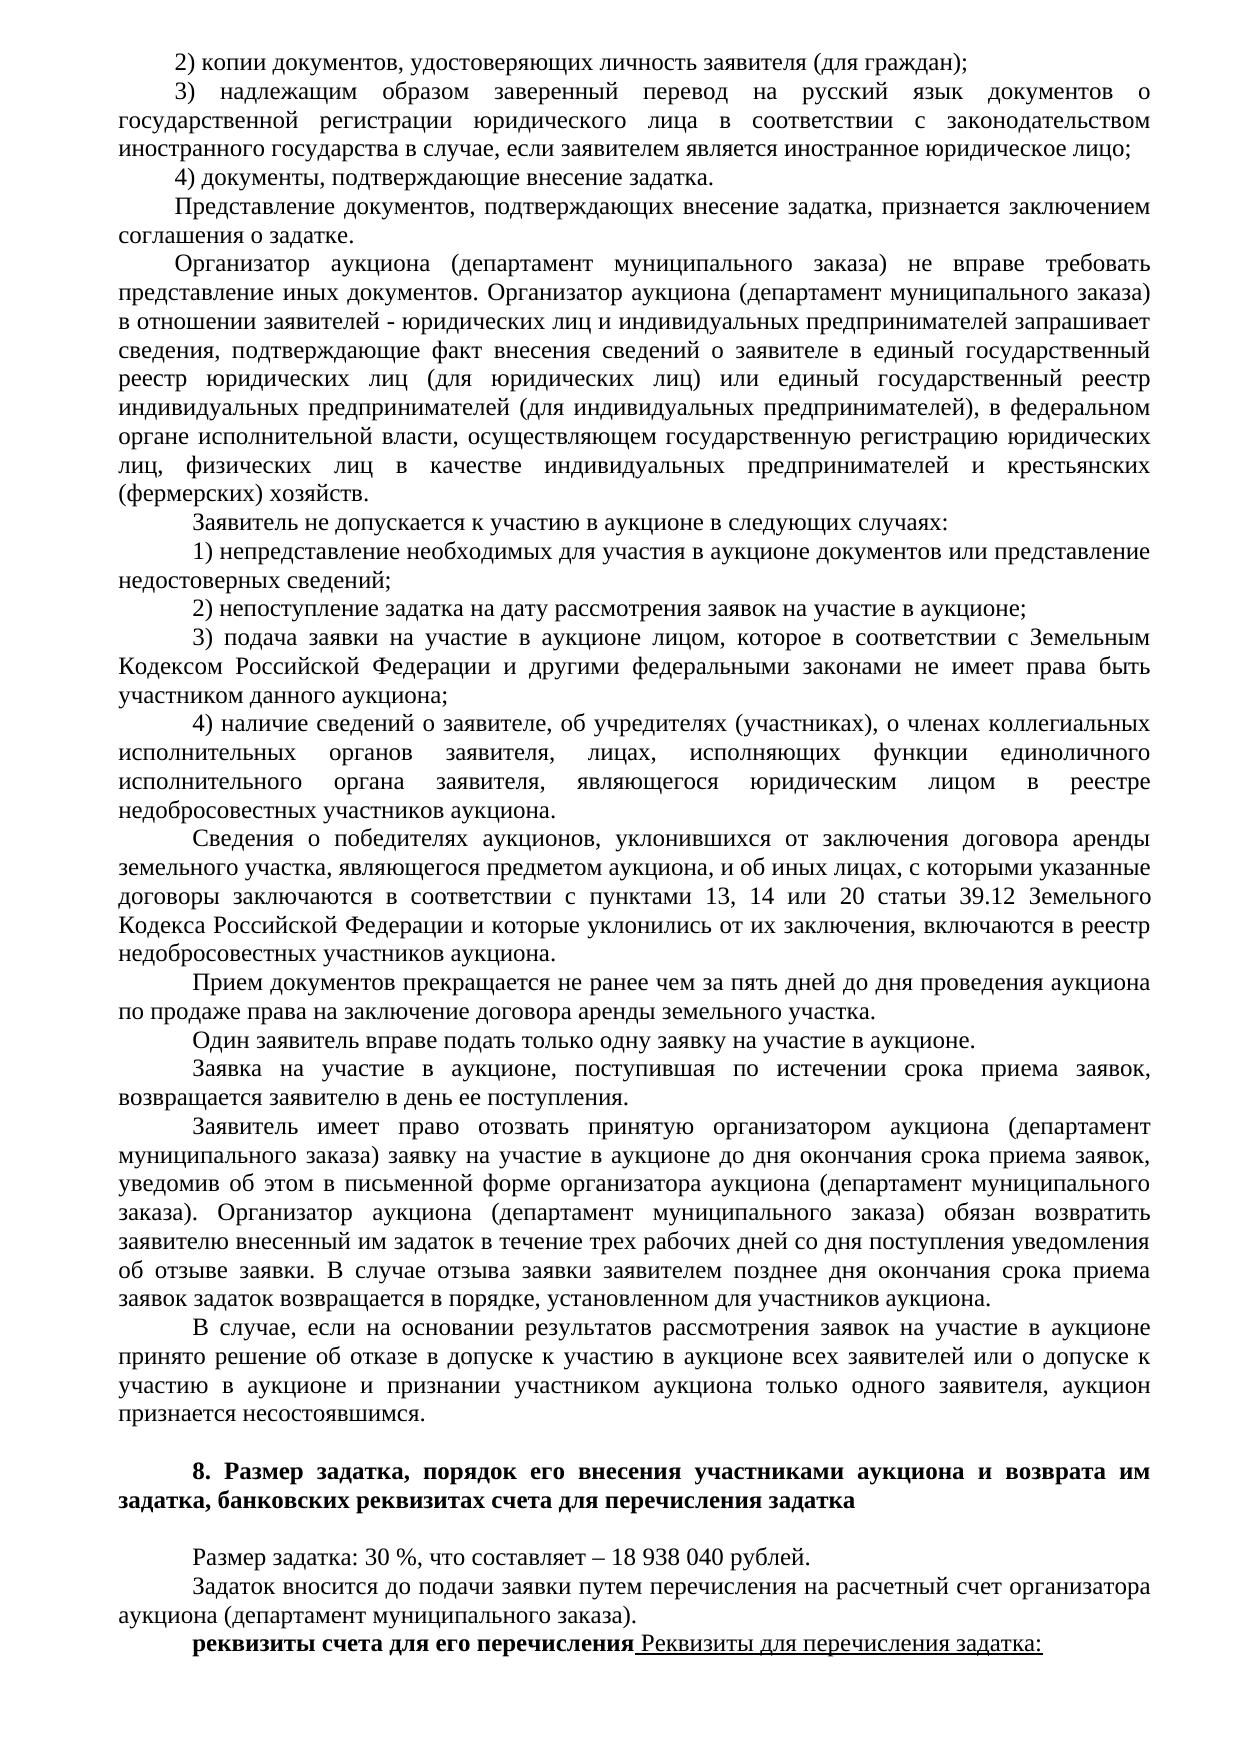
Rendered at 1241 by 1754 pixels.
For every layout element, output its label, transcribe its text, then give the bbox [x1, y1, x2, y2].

text 8. Размер задатка, порядок его внесения участниками аукциона и возврата им задатка, банковских реквизитах счета для перечисления задатка [118, 1456, 1152, 1513]
text 1) непредставление необходимых для участия в аукционе документов или представление недостоверных сведений; [118, 536, 1152, 593]
text Представление документов, подтверждающих внесение задатка, признается заключением соглашения о задатке. [118, 191, 1152, 248]
text 2) копии документов, удостоверяющих личность заявителя (для граждан); [118, 47, 1152, 76]
text Один заявитель вправе подать только одну заявку на участие в аукционе. [118, 1025, 1152, 1053]
text Заявитель имеет право отозвать принятую организатором аукциона (департамент муниципального заказа) заявку на участие в аукционе до дня окончания срока приема заявок, уведомив об этом в письменной форме организатора аукциона (департамент муниципального заказа). Организатор аукциона (департамент муниципального заказа) обязан возвратить заявителю внесенный им задаток в течение трех рабочих дней со дня поступления уведомления об отзыве заявки. В случае отзыва заявки заявителем позднее дня окончания срока приема заявок задаток возвращается в порядке, установленном для участников аукциона. [118, 1111, 1152, 1312]
text Размер задатка: 30 %, что составляет – 18 938 040 рублей. [118, 1542, 1152, 1571]
text Заявитель не допускается к участию в аукционе в следующих случаях: [118, 507, 1152, 536]
text Организатор аукциона (департамент муниципального заказа) не вправе требовать представление иных документов. Организатор аукциона (департамент муниципального заказа) в отношении заявителей - юридических лиц и индивидуальных предпринимателей запрашивает сведения, подтверждающие факт внесения сведений о заявителе в единый государственный реестр юридических лиц (для юридических лиц) или единый государственный реестр индивидуальных предпринимателей (для индивидуальных предпринимателей), в федеральном органе исполнительной власти, осуществляющем государственную регистрацию юридических лиц, физических лиц в качестве индивидуальных предпринимателей и крестьянских (фермерских) хозяйств. [118, 248, 1152, 507]
text 3) подача заявки на участие в аукционе лицом, которое в соответствии с Земельным Кодексом Российской Федерации и другими федеральными законами не имеет права быть участником данного аукциона; [118, 622, 1152, 708]
text В случае, если на основании результатов рассмотрения заявок на участие в аукционе принято решение об отказе в допуске к участию в аукционе всех заявителей или о допуске к участию в аукционе и признании участником аукциона только одного заявителя, аукцион признается несостоявшимся. [118, 1312, 1152, 1427]
text 2) непоступление задатка на дату рассмотрения заявок на участие в аукционе; [118, 593, 1152, 622]
text Прием документов прекращается не ранее чем за пять дней до дня проведения аукциона по продаже права на заключение договора аренды земельного участка. [118, 967, 1152, 1025]
text Задаток вносится до подачи заявки путем перечисления на расчетный счет организатора аукциона (департамент муниципального заказа). [118, 1571, 1152, 1628]
text 3) надлежащим образом заверенный перевод на русский язык документов о государственной регистрации юридического лица в соответствии с законодательством иностранного государства в случае, если заявителем является иностранное юридическое лицо; [118, 76, 1152, 162]
text Заявка на участие в аукционе, поступившая по истечении срока приема заявок, возвращается заявителю в день ее поступления. [118, 1053, 1152, 1111]
text 4) наличие сведений о заявителе, об учредителях (участниках), о членах коллегиальных исполнительных органов заявителя, лицах, исполняющих функции единоличного исполнительного органа заявителя, являющегося юридическим лицом в реестре недобросовестных участников аукциона. [118, 708, 1152, 823]
text 4) документы, подтверждающие внесение задатка. [118, 162, 1152, 191]
text реквизиты счета для его перечисления Реквизиты для перечисления задатка: [118, 1628, 1152, 1657]
text Сведения о победителях аукционов, уклонившихся от заключения договора аренды земельного участка, являющегося предметом аукциона, и об иных лицах, с которыми указанные договоры заключаются в соответствии с пунктами 13, 14 или 20 статьи 39.12 Земельного Кодекса Российской Федерации и которые уклонились от их заключения, включаются в реестр недобросовестных участников аукциона. [118, 823, 1152, 967]
